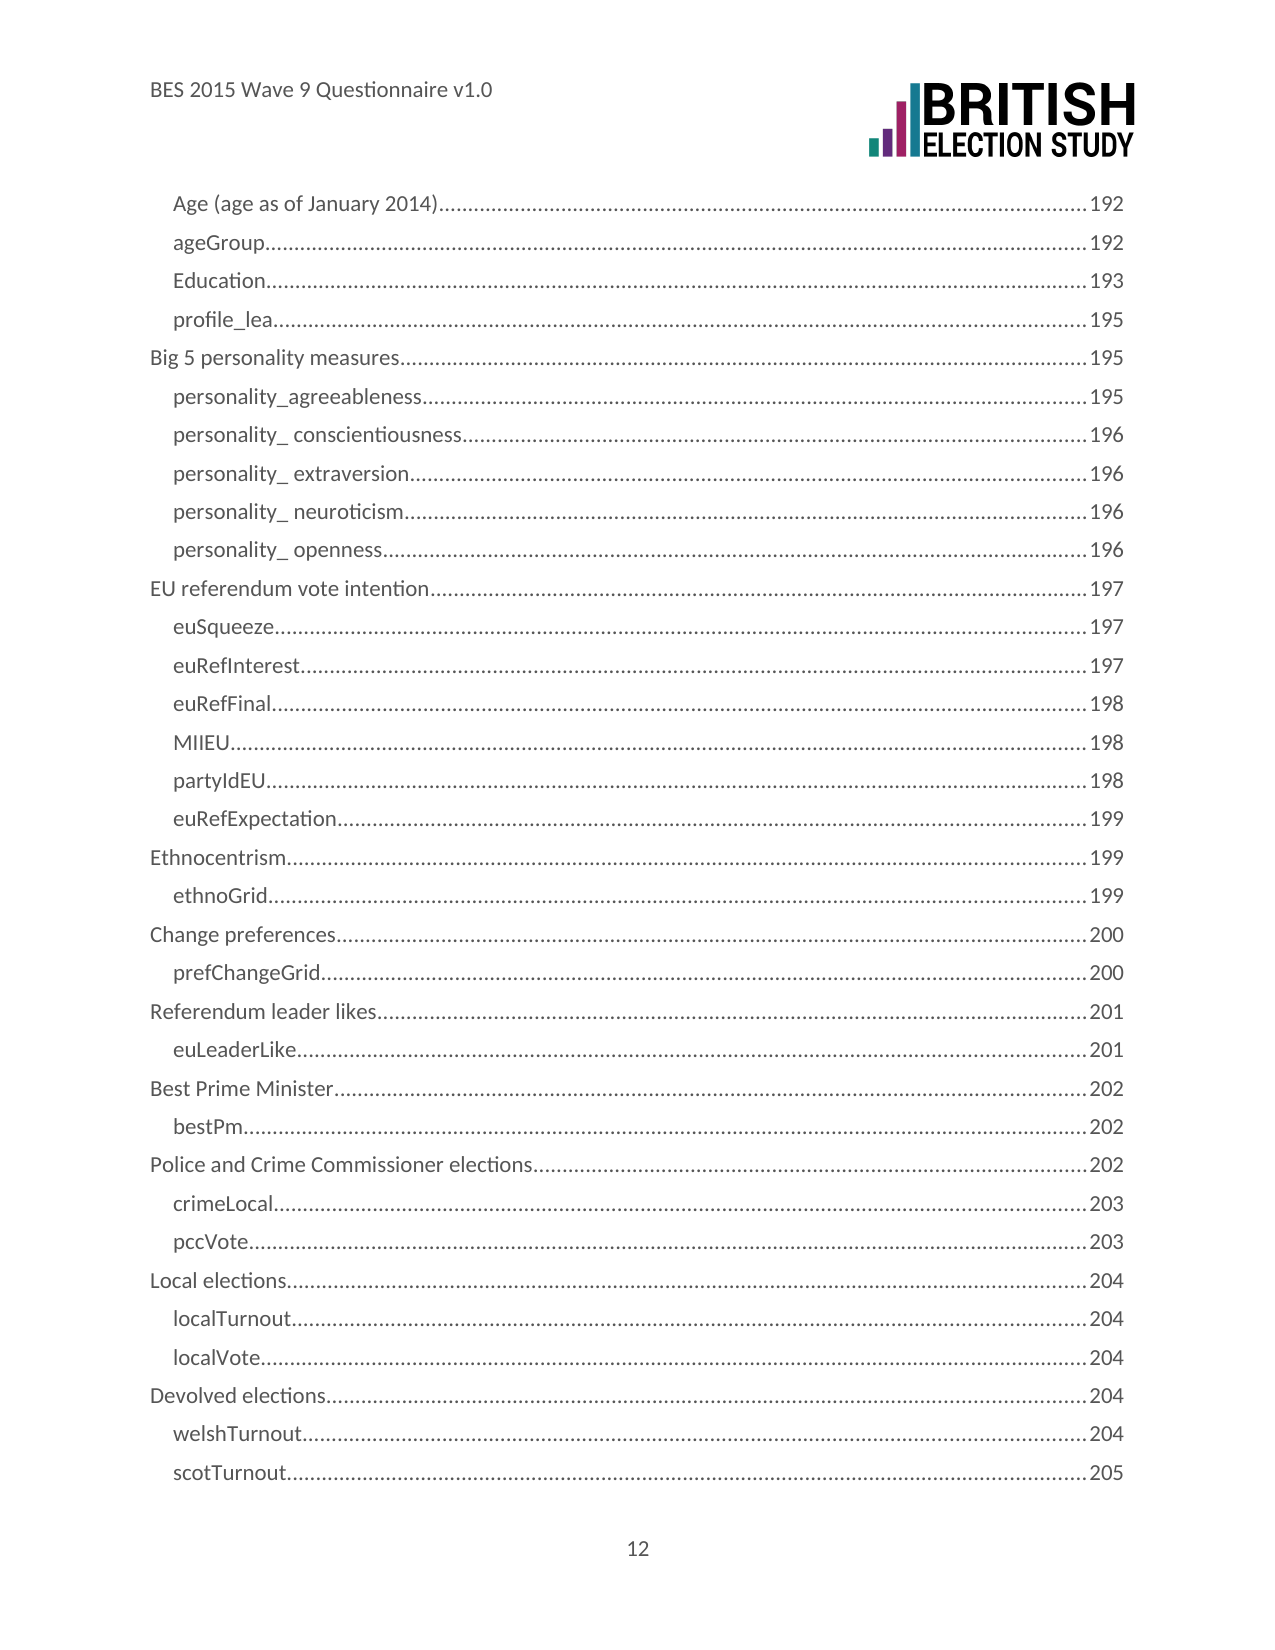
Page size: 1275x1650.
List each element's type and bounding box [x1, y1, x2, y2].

picture [867, 75, 1139, 165]
